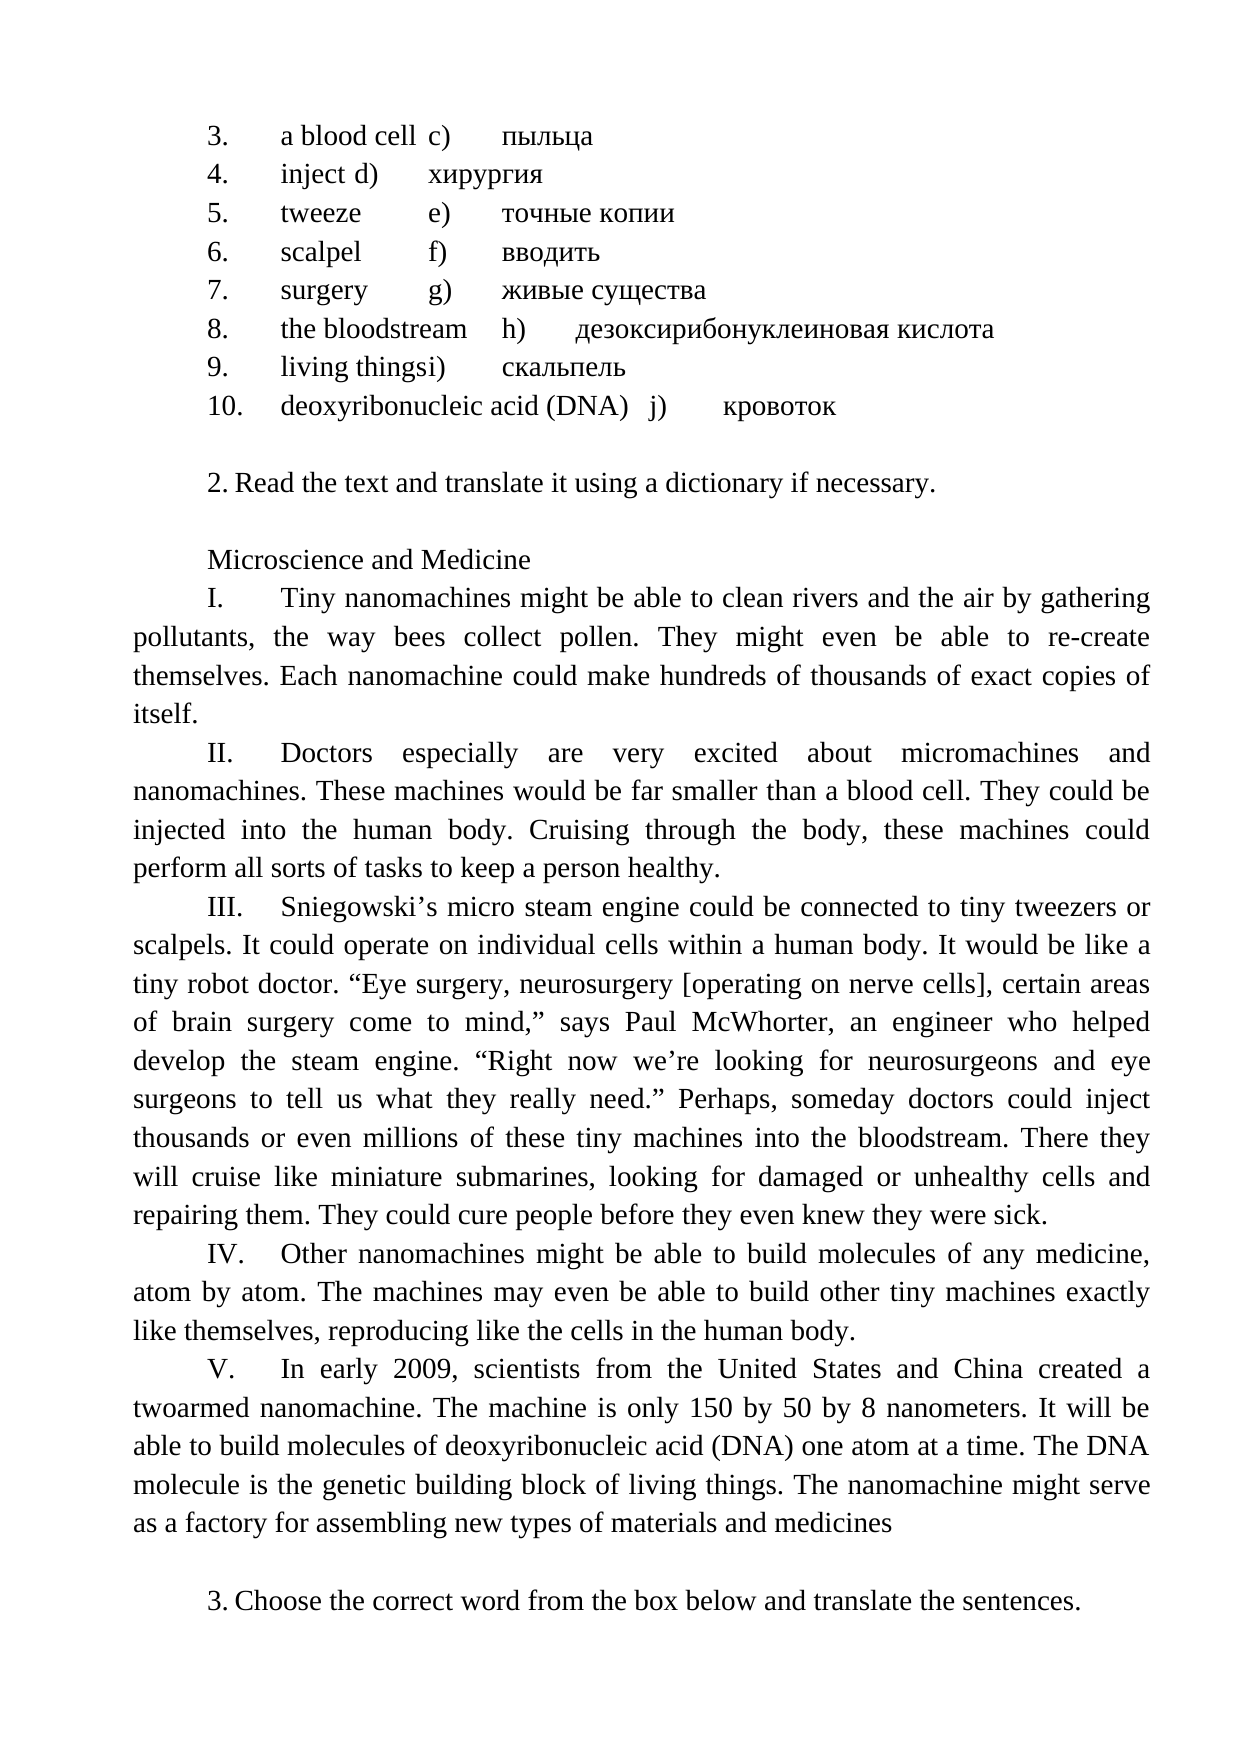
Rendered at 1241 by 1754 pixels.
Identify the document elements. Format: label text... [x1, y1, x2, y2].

text III. Sniegowski’s micro steam engine could be connected to tiny tweezers or scalpels. It could operate on individual cells within a human body. It would be like a tiny robot doctor. “Eye surgery, neurosurgery [operating on nerve cells], certain areas of brain surgery come to mind,” says Paul McWhorter, an engineer who helped develop the steam engine. “Right now we’re looking for neurosurgeons and eye surgeons to tell us what they really need.” Perhaps, someday doctors could inject thousands or even millions of these tiny machines into the bloodstream. There they will cruise like miniature submarines, looking for damaged or unhealthy cells and repairing them. They could cure people before they even knew they were sick. [133, 889, 1152, 1231]
text Microscience and Medicine [133, 542, 1152, 576]
text 3. Choose the correct word from the box below and translate the sentences. [133, 1583, 1152, 1616]
text 2. Read the text and translate it using a dictionary if necessary. [133, 465, 1152, 498]
text 5. tweeze e) точные копии [133, 195, 1152, 229]
text 6. scalpel f) вводить [133, 234, 1152, 267]
text 9. living things i) скальпель [133, 349, 1152, 383]
text 7. surgery g) живые существа [133, 272, 1152, 306]
text 3. a blood cell c) пыльца [133, 118, 1152, 152]
text 4. inject d) хирургия [133, 157, 1152, 190]
text II. Doctors especially are very excited about micromachines and nanomachines. These machines would be far smaller than a blood cell. They could be injected into the human body. Cruising through the body, these machines could perform all sorts of tasks to keep a person healthy. [133, 735, 1152, 884]
text V. In early 2009, scientists from the United States and China created a twoarmed nanomachine. The machine is only 150 by 50 by 8 nanometers. It will be able to build molecules of deoxyribonucleic acid (DNA) one atom at a time. The DNA molecule is the genetic building block of living things. The nanomachine might serve as a factory for assembling new types of materials and medicines [133, 1351, 1152, 1539]
text IV. Other nanomachines might be able to build molecules of any medicine, atom by atom. The machines may even be able to build other tiny machines exactly like themselves, reproducing like the cells in the human body. [133, 1236, 1152, 1346]
text 10. deoxyribonucleic acid (DNA) j) кровоток [133, 388, 1152, 421]
text 8. the bloodstream h) дезоксирибонуклеиновая кислота [133, 311, 1152, 344]
text I. Tiny nanomachines might be able to clean rivers and the air by gathering pollutants, the way bees collect pollen. They might even be able to re-create themselves. Each nanomachine could make hundreds of thousands of exact copies of itself. [133, 581, 1152, 730]
